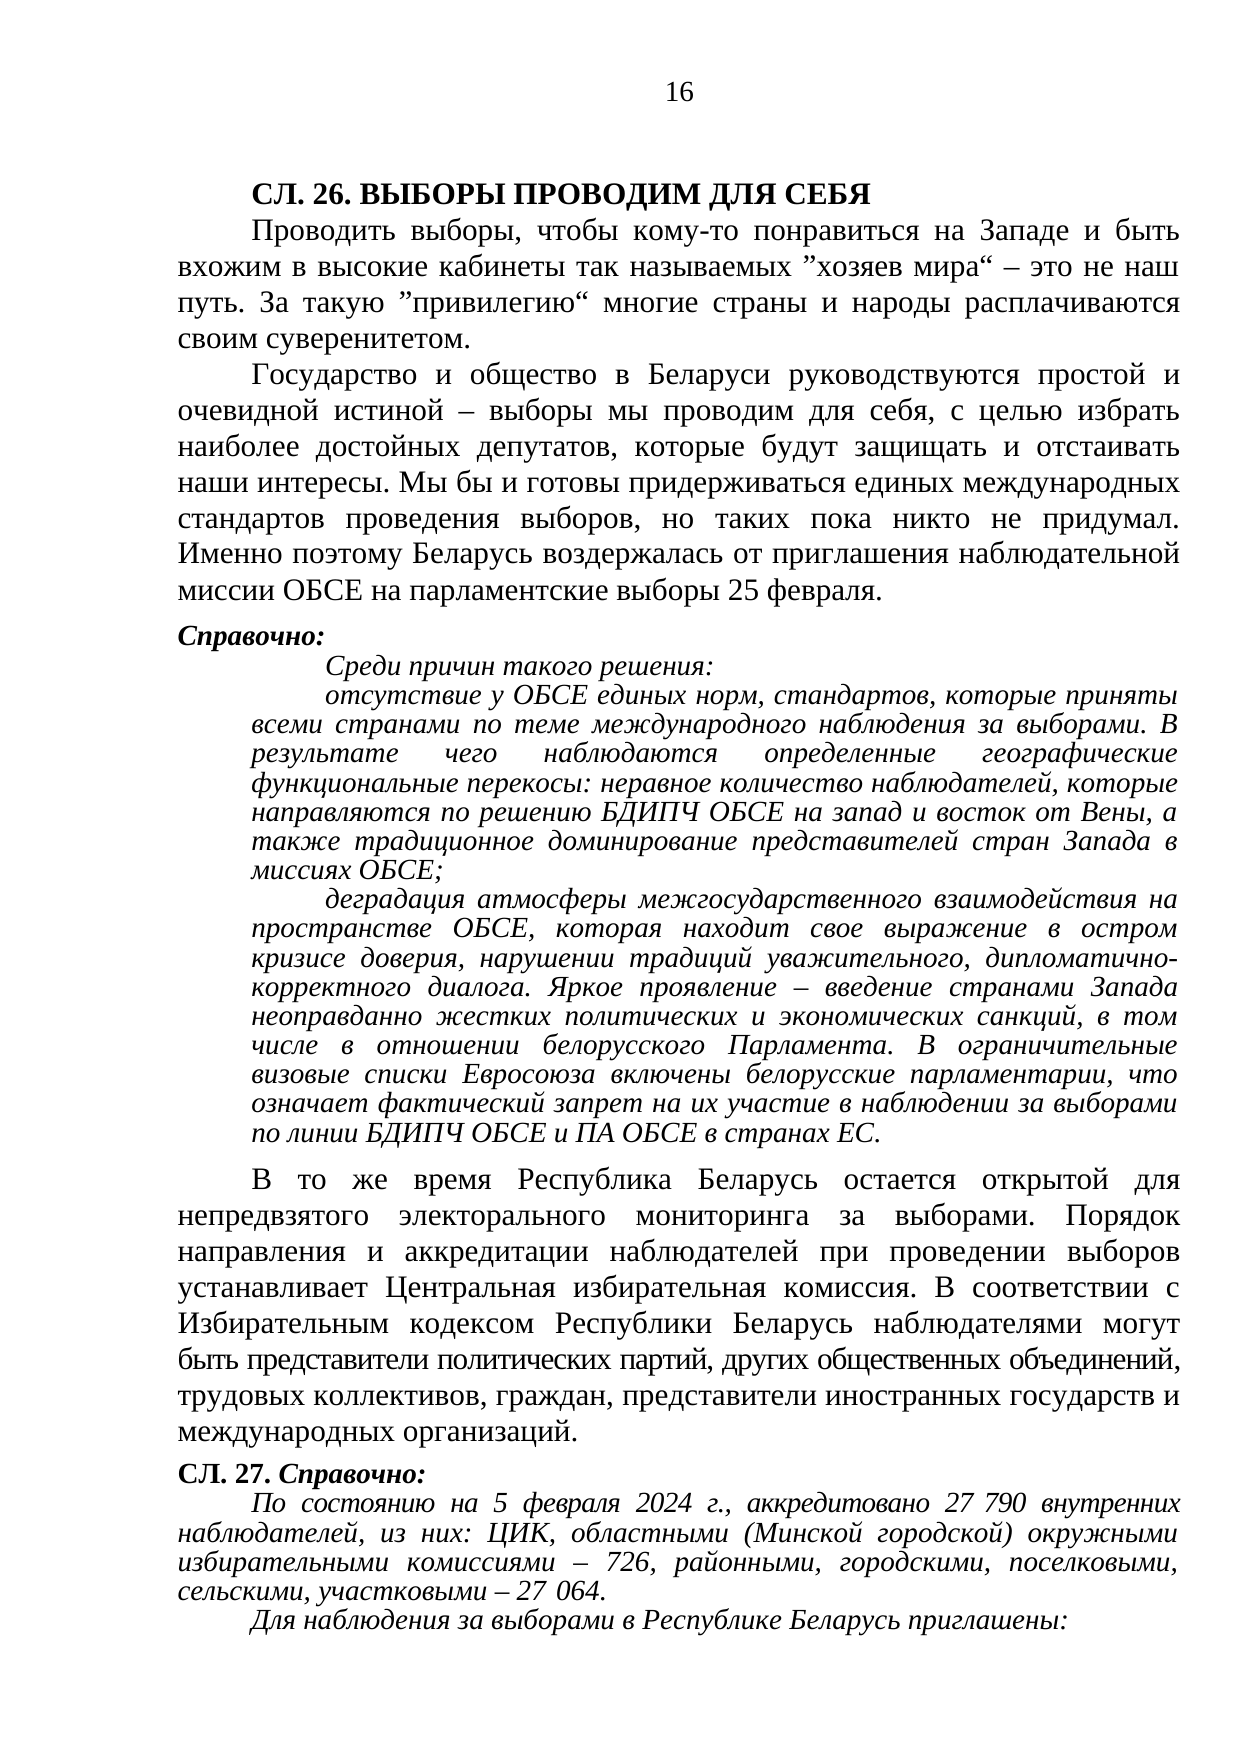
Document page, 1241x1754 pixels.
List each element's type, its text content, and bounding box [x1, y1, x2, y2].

text Проводить выборы, чтобы кому-то понравиться на Западе и быть вхожим в высокие кабинеты так называемых ”хозяев мира“ – это не наш путь. За такую ”привилегию“ многие страны и народы расплачиваются своим суверенитетом. [177, 211, 1181, 355]
text Среди причин такого решения: [251, 652, 1181, 681]
text Справочно: [177, 619, 1181, 652]
text В то же время Республика Беларусь остается открытой для непредвзятого электорального мониторинга за выборами. Порядок направления и аккредитации наблюдателей при проведении выборов устанавливает Центральная избирательная комиссия. В соответствии с Избирательным кодексом Республики Беларусь наблюдателями могут быть представители политических партий, других общественных объединений, трудовых коллективов, граждан, представители иностранных государств и международных организаций. [177, 1160, 1181, 1448]
text Государство и общество в Беларуси руководствуются простой и очевидной истиной – выборы мы проводим для себя, с целью избрать наиболее достойных депутатов, которые будут защищать и отстаивать наши интересы. Мы бы и готовы придерживаться единых международных стандартов проведения выборов, но таких пока никто не придумал. Именно поэтому Беларусь воздержалась от приглашения наблюдательной миссии ОБСЕ на парламентские выборы 25 февраля. [177, 355, 1181, 607]
text СЛ. 26. ВЫБОРЫ ПРОВОДИМ ДЛЯ СЕБЯ [177, 176, 1181, 211]
text Для наблюдения за выборами в Республике Беларусь приглашены: [177, 1606, 1181, 1635]
text отсутствие у ОБСЕ единых норм, стандартов, которые приняты всеми странами по теме международного наблюдения за выборами. В результате чего наблюдаются определенные географические функциональные перекосы: неравное количество наблюдателей, которые направляются по решению БДИПЧ ОБСЕ на запад и восток от Вены, а также традиционное доминирование представителей стран Запада в миссиях ОБСЕ; [251, 681, 1181, 885]
text деградация атмосферы межгосударственного взаимодействия на пространстве ОБСЕ, которая находит свое выражение в остром кризисе доверия, нарушении традиций уважительного, дипломатично-корректного диалога. Яркое проявление – введение странами Запада неоправданно жестких политических и экономических санкций, в том числе в отношении белорусского Парламента. В ограничительные визовые списки Евросоюза включены белорусские парламентарии, что означает фактический запрет на их участие в наблюдении за выборами по линии БДИПЧ ОБСЕ и ПА ОБСЕ в странах ЕС. [251, 885, 1181, 1148]
text По состоянию на 5 февраля 2024 г., аккредитовано 27 790 внутренних наблюдателей, из них: ЦИК, областными (Минской городской) окружными избирательными комиссиями – 726, районными, городскими, поселковыми, сельскими, участковыми – 27 064. [177, 1489, 1181, 1606]
text СЛ. 27. Справочно: [177, 1460, 1181, 1489]
